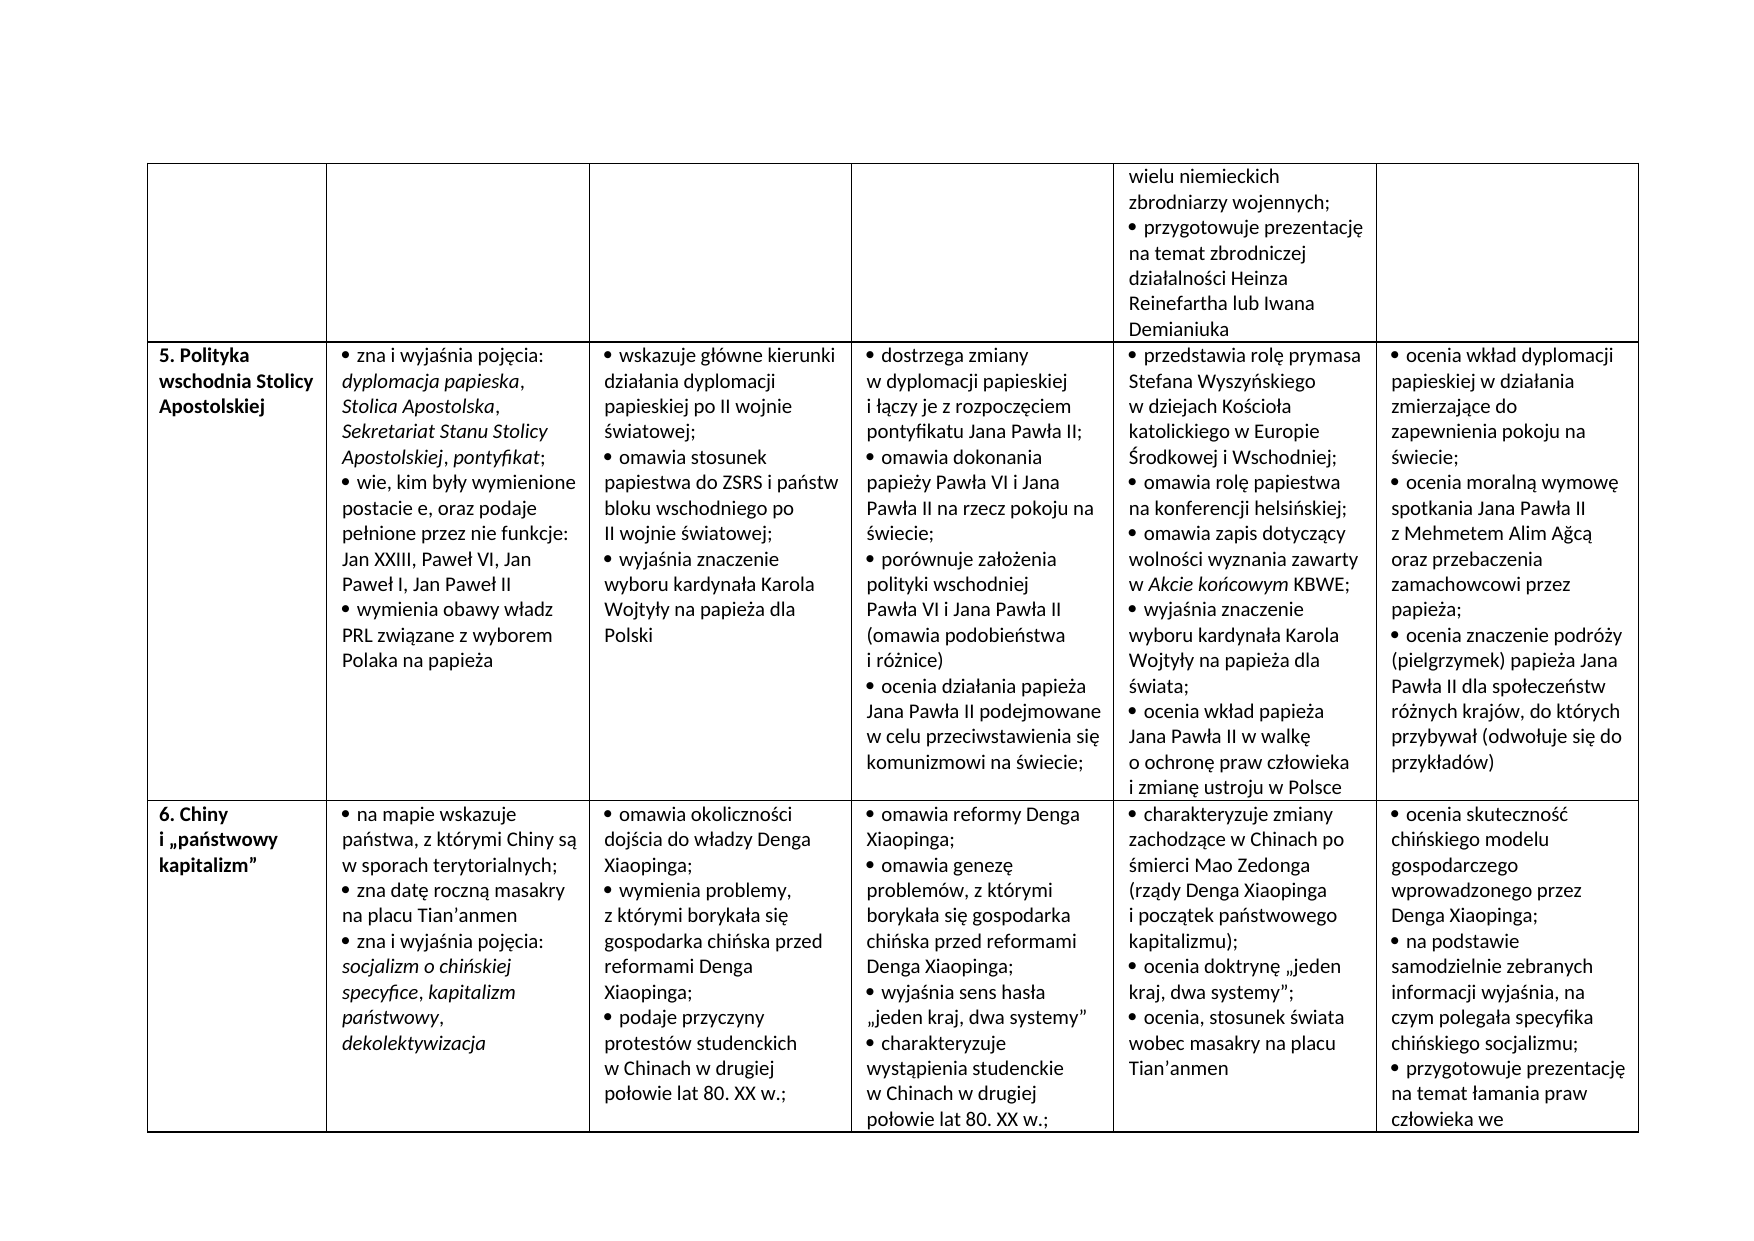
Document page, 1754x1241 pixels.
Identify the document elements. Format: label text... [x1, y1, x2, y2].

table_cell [1377, 164, 1638, 341]
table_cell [327, 164, 589, 341]
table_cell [852, 801, 1113, 1131]
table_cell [1114, 164, 1376, 341]
table_cell zna i wyjaśnia pojęcia: dyplomacja papieska, Stolica Apostolska, Sekretariat Stanu Stolicy Apostolskiej, pontyfikat; wie, kim były wymienione postacie e, oraz podaje pełnione przez nie funkcje: Jan XXIII, Paweł VI, Jan Paweł I, Jan Paweł II wymienia obawy władz PRL związane z wyborem Polaka na papieża [327, 343, 589, 800]
table_cell dostrzega zmiany w dyplomacji papieskiej i łączy je z rozpoczęciem pontyfikatu Jana Pawła II; omawia dokonania papieży Pawła VI i Jana Pawła II na rzecz pokoju na świecie; porównuje założenia polityki wschodniej Pawła VI i Jana Pawła II (omawia podobieństwa i różnice) ocenia działania papieża Jana Pawła II podejmowane w celu przeciwstawienia się komunizmowi na świecie; [852, 343, 1113, 800]
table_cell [1377, 801, 1638, 1131]
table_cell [590, 801, 851, 1131]
table_cell ocenia wkład dyplomacji papieskiej w działania zmierzające do zapewnienia pokoju na świecie; ocenia moralną wymowę spotkania Jana Pawła II z Mehmetem Alim Ağcą oraz przebaczenia zamachowcowi przez papieża; ocenia znaczenie podróży (pielgrzymek) papieża Jana Pawła II dla społeczeństw różnych krajów, do których przybywał (odwołuje się do przykładów) [1377, 343, 1638, 800]
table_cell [327, 801, 589, 1131]
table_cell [590, 164, 851, 341]
table_cell wskazuje główne kierunki działania dyplomacji papieskiej po II wojnie światowej; omawia stosunek papiestwa do ZSRS i państw bloku wschodniego po II wojnie światowej; wyjaśnia znaczenie wyboru kardynała Karola Wojtyły na papieża dla Polski [590, 343, 851, 800]
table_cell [148, 801, 326, 1131]
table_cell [1114, 801, 1376, 1131]
table_cell 5. Polityka wschodnia Stolicy Apostolskiej [148, 343, 326, 800]
table_cell przedstawia rolę prymasa Stefana Wyszyńskiego w dziejach Kościoła katolickiego w Europie Środkowej i Wschodniej; omawia rolę papiestwa na konferencji helsińskiej; omawia zapis dotyczący wolności wyznania zawarty w Akcie końcowym KBWE; wyjaśnia znaczenie wyboru kardynała Karola Wojtyły na papieża dla świata; ocenia wkład papieża Jana Pawła II w walkę o ochronę praw człowieka i zmianę ustroju w Polsce [1114, 343, 1376, 800]
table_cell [852, 164, 1113, 341]
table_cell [148, 164, 326, 341]
